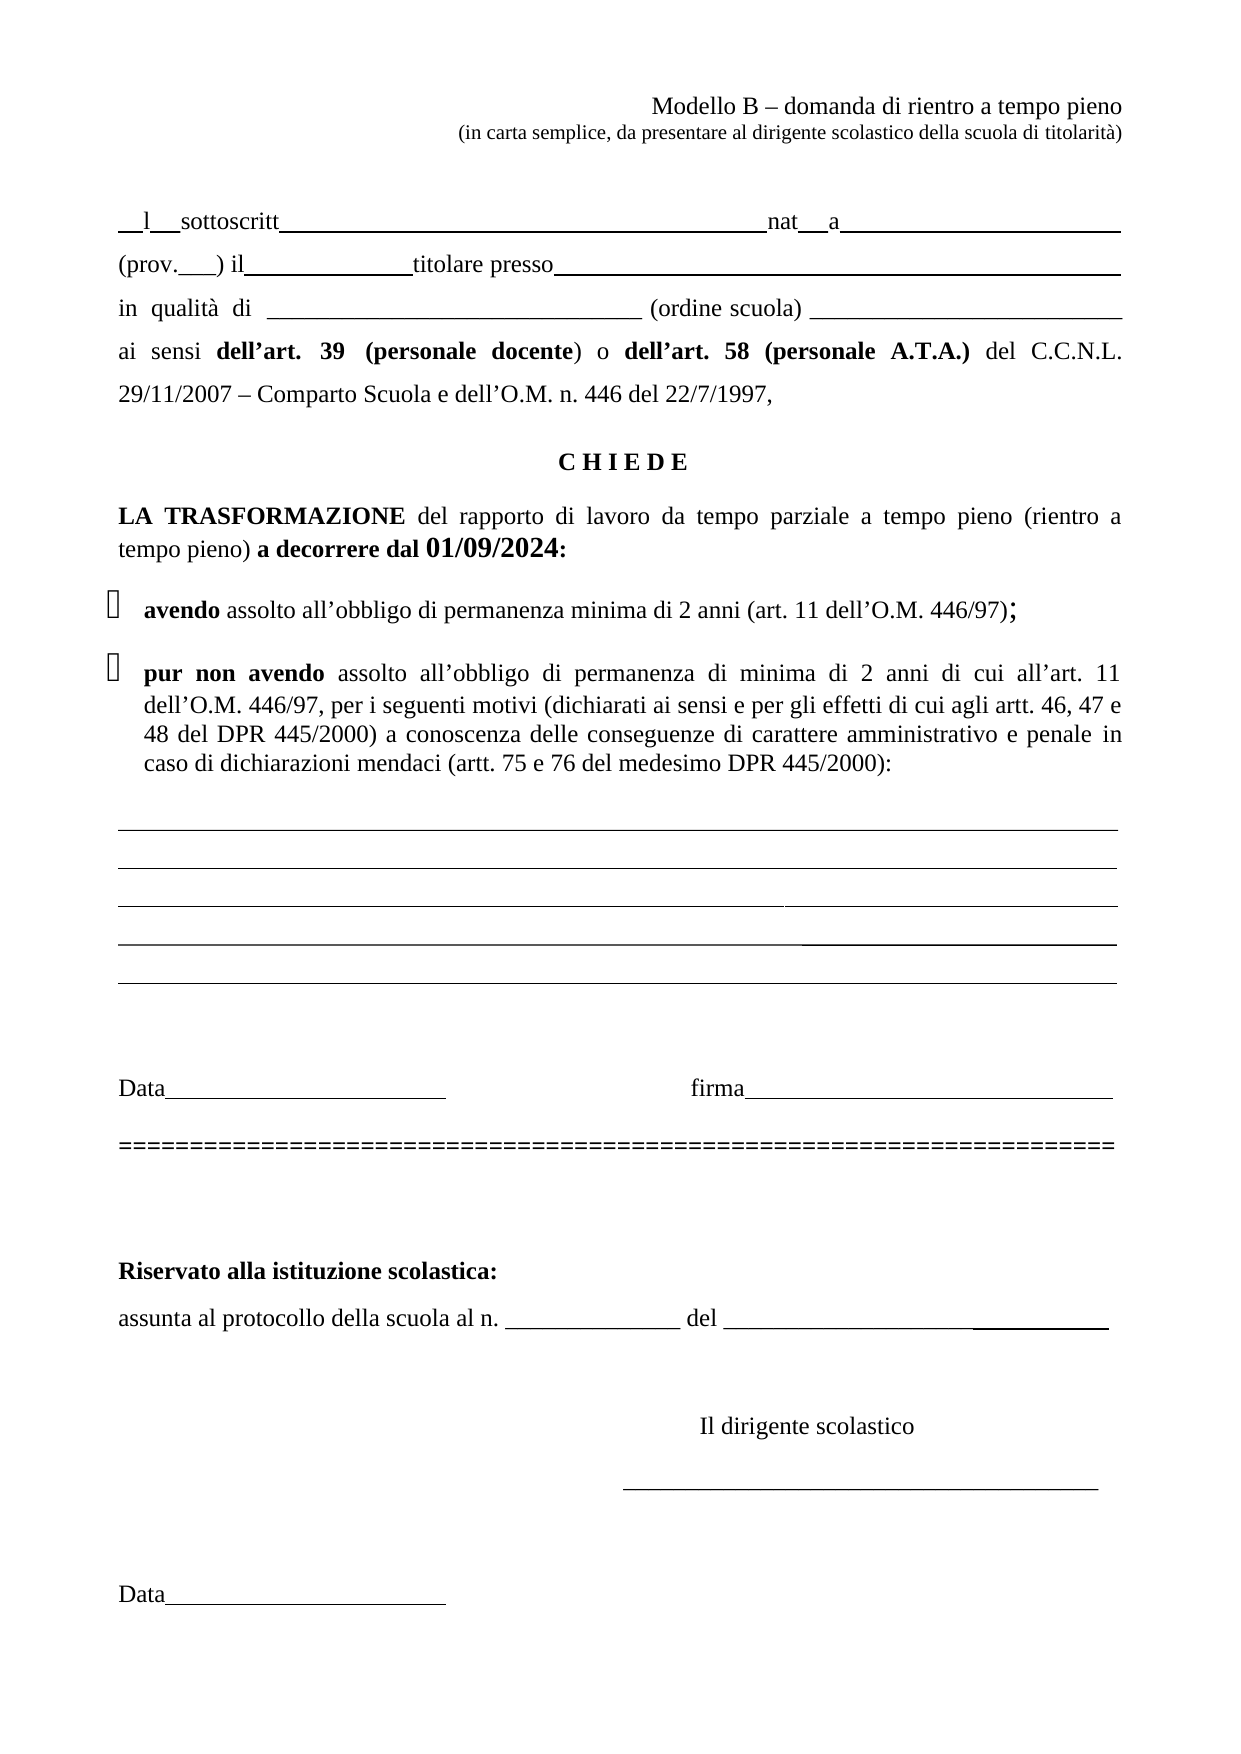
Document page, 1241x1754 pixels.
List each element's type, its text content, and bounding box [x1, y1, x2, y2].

subtitle ====================================================================== [118, 1131, 1134, 1159]
text ______________________________________ [623, 1464, 1134, 1493]
text assunta al protocollo della scuola al n. ______________ del ____________________ [118, 1303, 1134, 1332]
text Modello B – domanda di rientro a tempo pieno [651, 91, 1134, 120]
subtitle C H I E D E [121, 447, 1125, 476]
text Data firma [118, 1073, 1134, 1101]
list avendo assolto all’obbligo di permanenza minima di 2 anni (art. 11 dell’O.M. 446/97); [106, 588, 1134, 628]
text Il dirigente scolastico [699, 1411, 1134, 1440]
text (in carta semplice, da presentare al dirigente scolastico della scuola di titolarità) [458, 120, 1134, 144]
text Data [118, 1579, 1134, 1607]
text l sottoscritt nat a (prov.___) il titolare presso in qualità di ______________________________ (ordine scuola) _________________________ ai sensi dell’art. 39 (personale docente) o dell’art. 58 (personale A.T.A.) del C.C.N.L. 29/11/2007 – Comparto Scuola e dell’O.M. n. 446 del 22/7/1997, [118, 206, 1123, 408]
text LA TRASFORMAZIONE del rapporto di lavoro da tempo parziale a tempo pieno (rientro a tempo pieno) a decorrere dal 01/09/2024: [118, 501, 1122, 563]
text Riservato alla istituzione scolastica: [118, 1256, 1134, 1285]
list pur non avendo assolto all’obbligo di permanenza di minima di 2 anni di cui all’art. 11 dell’O.M. 446/97, per i seguenti motivi (dichiarati ai sensi e per gli effetti di cui agli artt. 46, 47 e 48 del DPR 445/2000) a conoscenza delle conseguenze di carattere amministrativo e penale in caso di dichiarazioni mendaci (artt. 75 e 76 del medesimo DPR 445/2000): [106, 653, 1122, 777]
